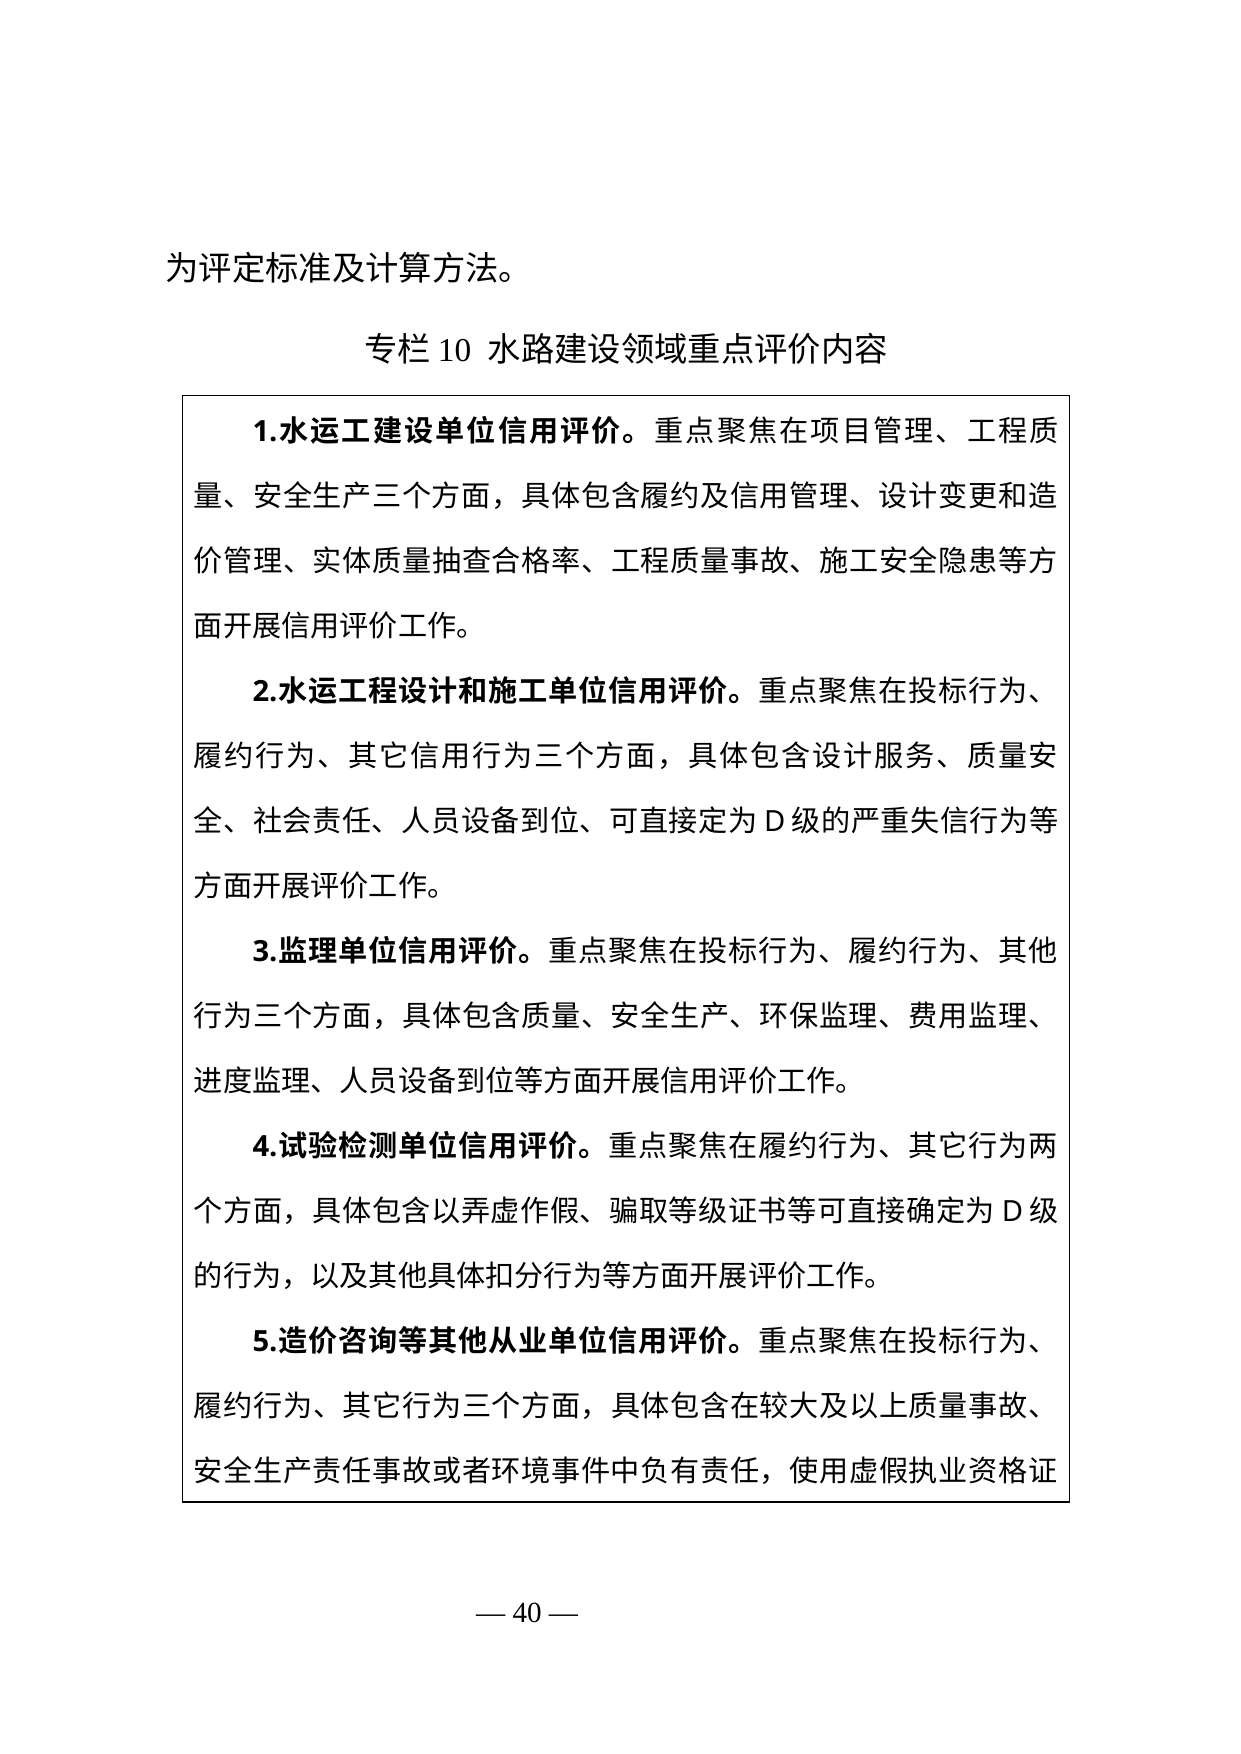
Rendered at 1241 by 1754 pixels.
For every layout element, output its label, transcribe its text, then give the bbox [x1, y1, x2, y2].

text 专栏10 水路建设领域重点评价内容 [165, 314, 1087, 379]
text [165, 233, 1087, 298]
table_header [183, 396, 1069, 1501]
